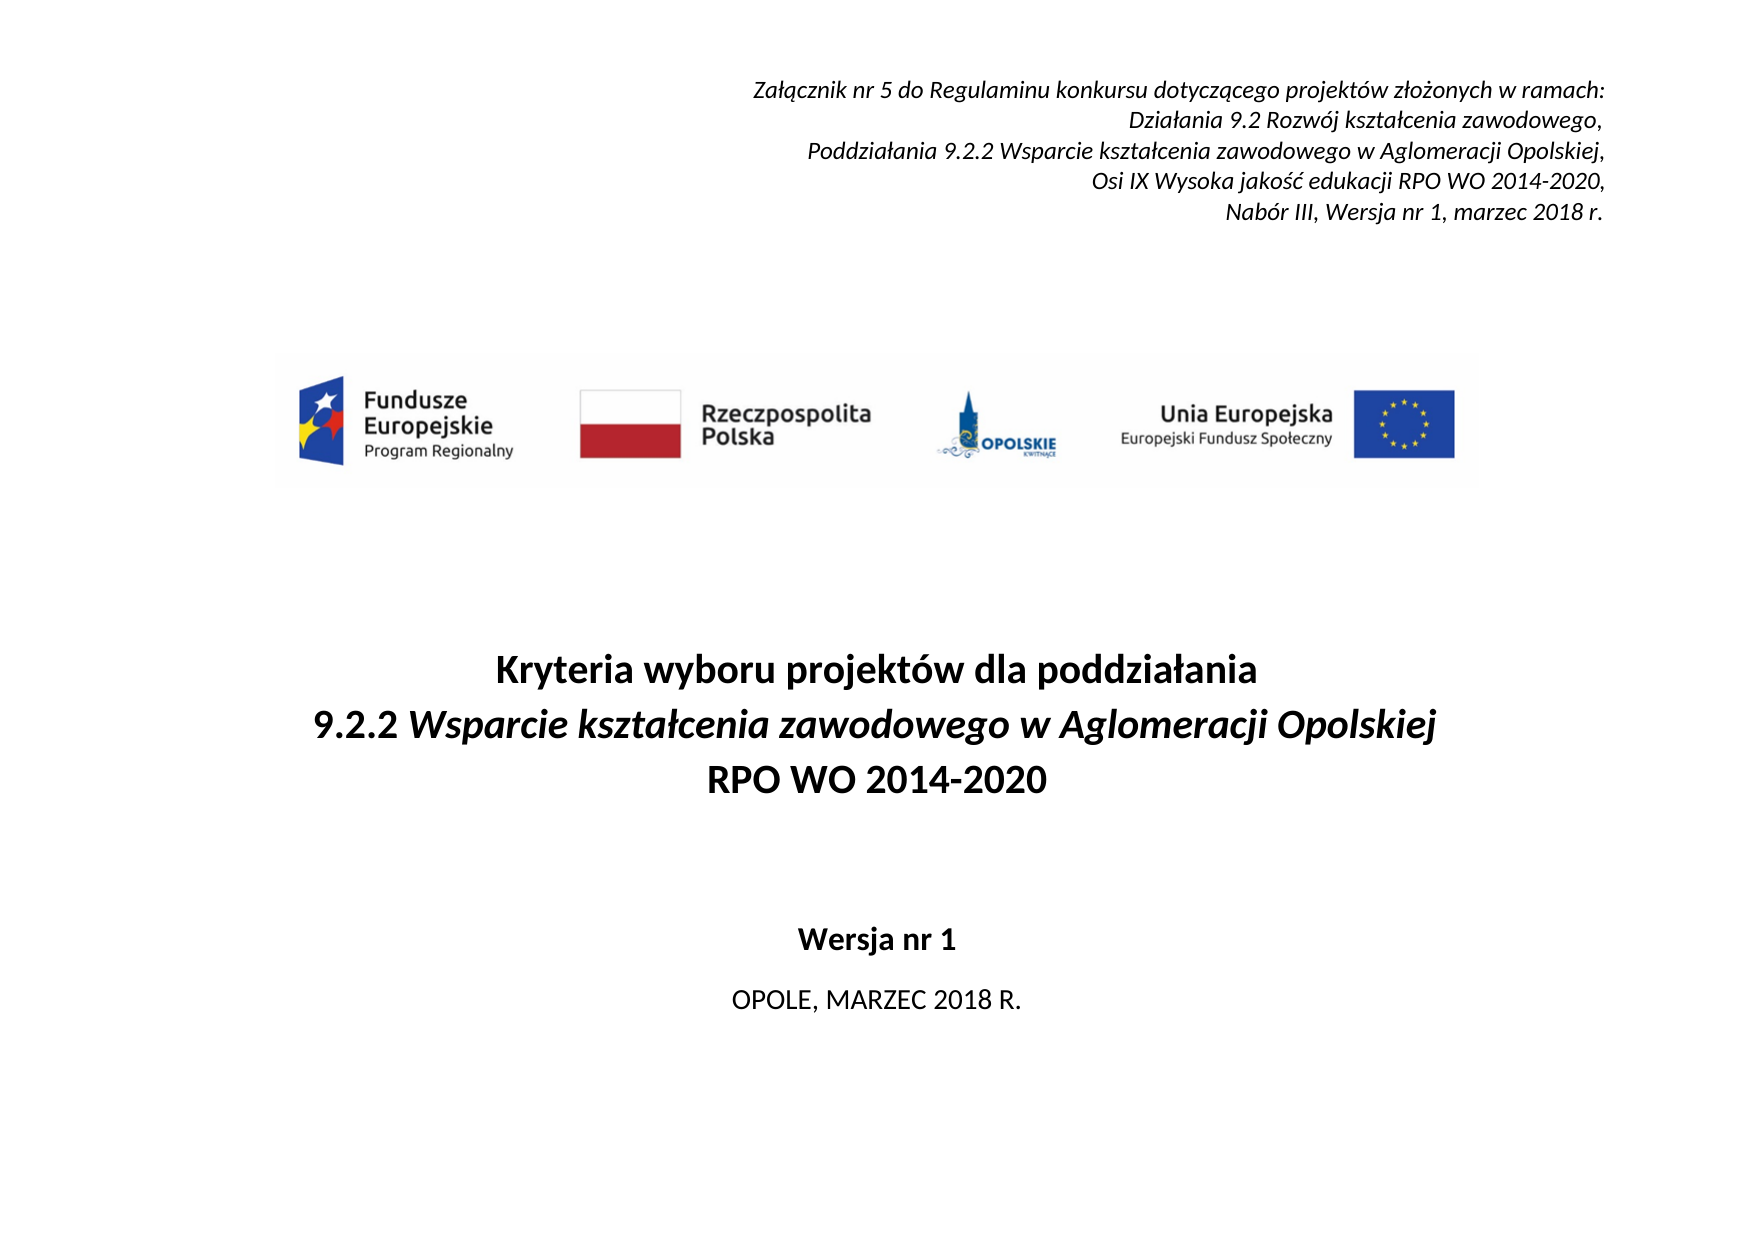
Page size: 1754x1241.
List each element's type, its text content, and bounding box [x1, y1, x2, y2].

picture [275, 353, 1479, 488]
text 9.2.2 Wsparcie kształcenia zawodowego w Aglomeracji Opolskiej [148, 698, 1606, 749]
text RPO WO 2014-2020 [148, 753, 1606, 804]
text Kryteria wyboru projektów dla poddziałania [148, 643, 1606, 694]
text Wersja nr 1 [148, 918, 1606, 959]
text OPOLE, MARZEC 2018 R. [148, 981, 1606, 1017]
